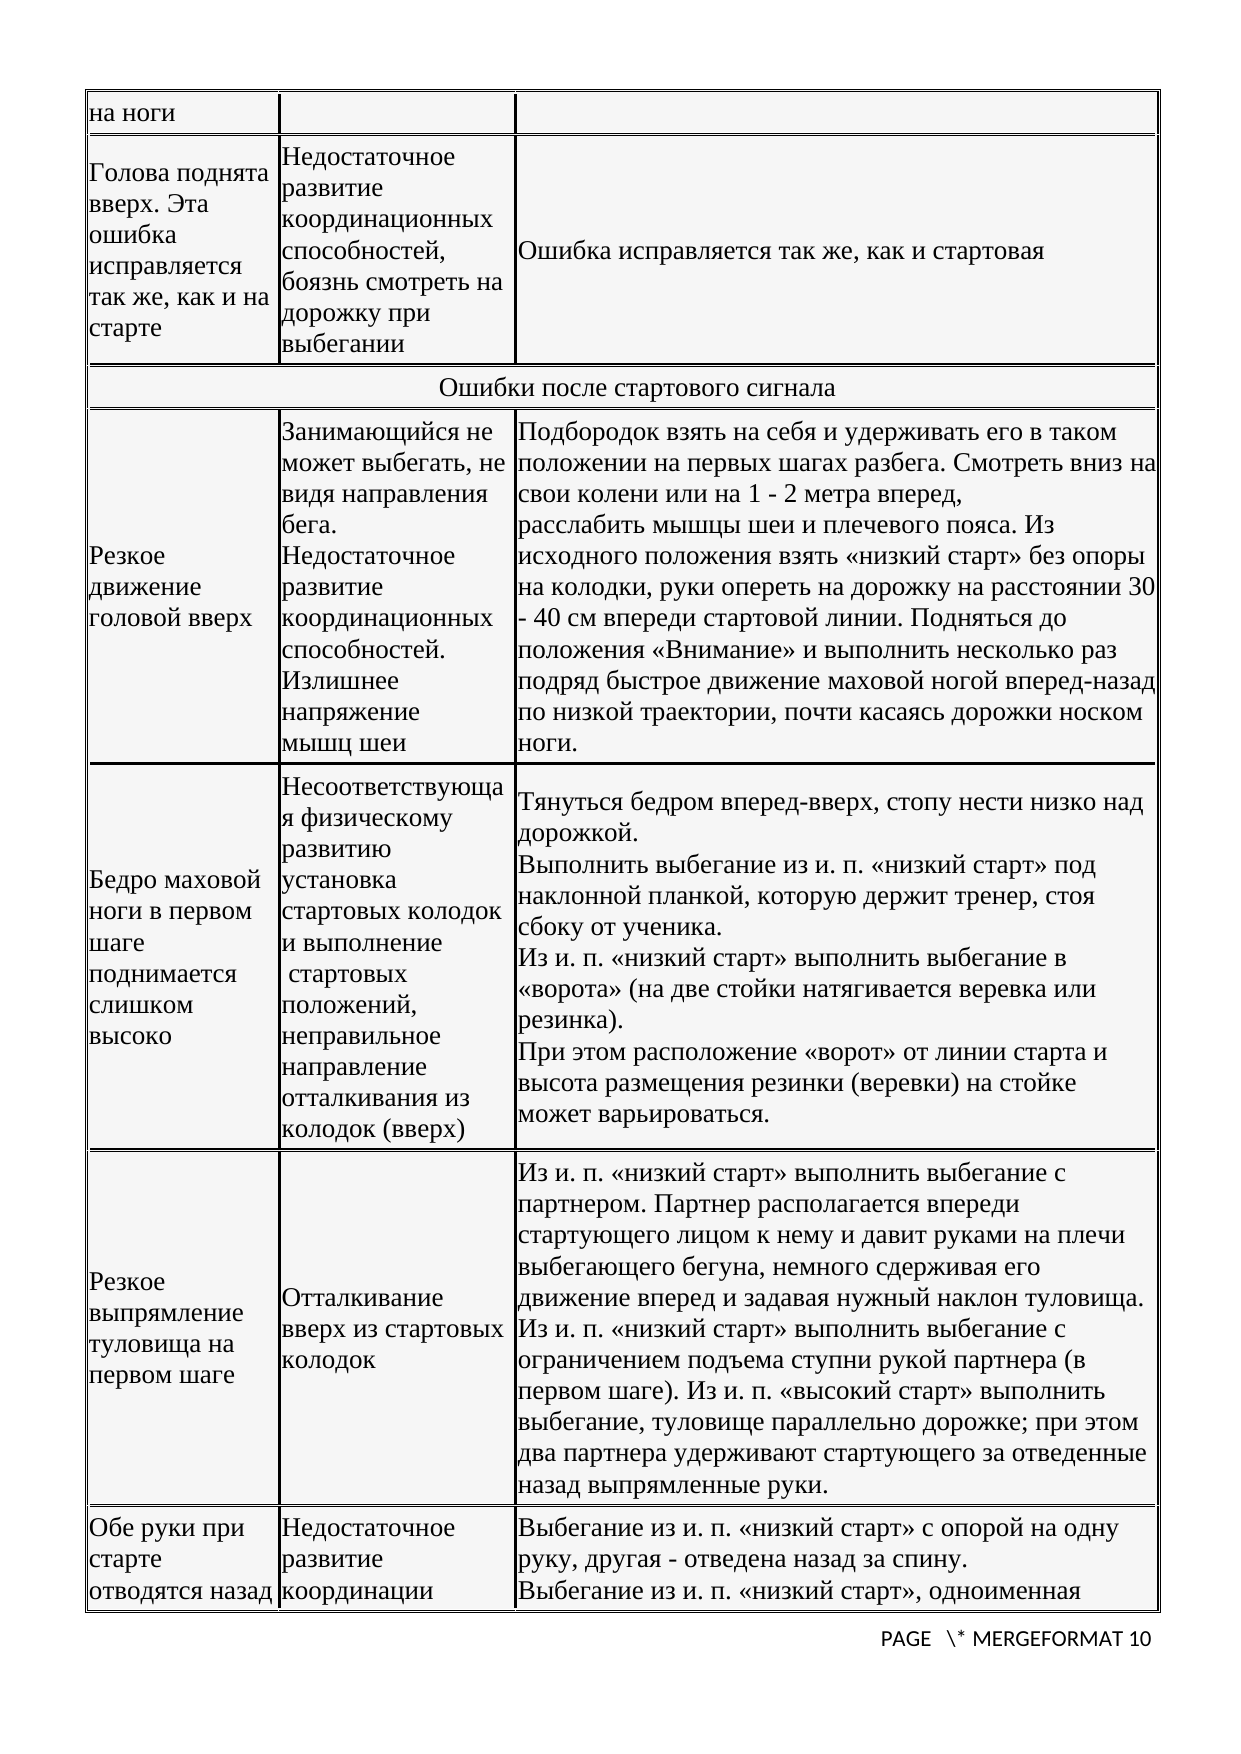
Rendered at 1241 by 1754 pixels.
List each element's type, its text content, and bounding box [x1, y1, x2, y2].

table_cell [88, 1504, 279, 1609]
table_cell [86, 90, 279, 132]
table_cell Голова поднята вверх. Эта ошибка исправляется так же, как и на старте [88, 133, 278, 363]
table_cell Резкое выпрямление туловища на первом шаге [88, 1148, 278, 1503]
table_cell Бедро маховой ноги в первом шаге поднимается слишком высоко [88, 762, 278, 1148]
table_cell Подбородок взять на себя и удерживать его в таком положении на первых шагах разбега. Смотреть вниз на свои колени или на 1 - 2 метра вперед, расслабить мышцы шеи и плечевого пояса. Из исходного положения взять «низкий старт» без опоры на колодки, руки опереть на дорожку на расстоянии 30 - 40 см впереди стартовой линии. Подняться до положения «Внимание» и выполнить несколько раз подряд быстрое движение маховой ногой вперед-назад по низкой траектории, почти касаясь дорожки носком ноги. [515, 407, 1159, 762]
table_cell Ошибки после стартового сигнала [88, 363, 1158, 407]
table_cell Недостаточное развитие координационных способностей, боязнь смотреть на дорожку при выбегании [281, 136, 514, 363]
table_cell Несоответствующая физическому развитию установка стартовых колодок и выполнение стартовых положений, неправильное направление отталкивания из колодок (вверх) [281, 765, 514, 1148]
table_cell Отталкивание вверх из стартовых колодок [281, 1152, 514, 1503]
table_cell Тянуться бедром вперед-вверх, стопу нести низко над дорожкой. Выполнить выбегание из и. п. «низкий старт» под наклонной планкой, которую держит тренер, стоя сбоку от ученика. Из и. п. «низкий старт» выполнить выбегание в «ворота» (на две стойки натягивается веревка или резинка). При этом расположение «ворот» от линии старта и высота размещения резинки (веревки) на стойке может варьироваться. [517, 762, 1157, 1148]
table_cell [515, 92, 1157, 132]
table_cell Из и. п. «низкий старт» выполнить выбегание с партнером. Партнер располагается впереди стартующего лицом к нему и давит руками на плечи выбегающего бегуна, немного сдерживая его движение вперед и задавая нужный наклон туловища. Из и. п. «низкий старт» выполнить выбегание с ограничением подъема ступни рукой партнера (в первом шаге). Из и. п. «высокий старт» выполнить выбегание, туловище параллельно дорожке; при этом два партнера удерживают стартующего за отведенные назад выпрямленные руки. [517, 1148, 1158, 1503]
table_cell Занимающийся не может выбегать, не видя направления бега. Недостаточное развитие координационных способностей. Излишнее напряжение мышц шеи [281, 410, 514, 762]
table_cell Ошибка исправляется так же, как и стартовая [517, 133, 1158, 363]
table_cell Резкое движение головой вверх [86, 407, 279, 762]
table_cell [279, 92, 515, 132]
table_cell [279, 1507, 515, 1609]
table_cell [515, 1504, 1158, 1609]
